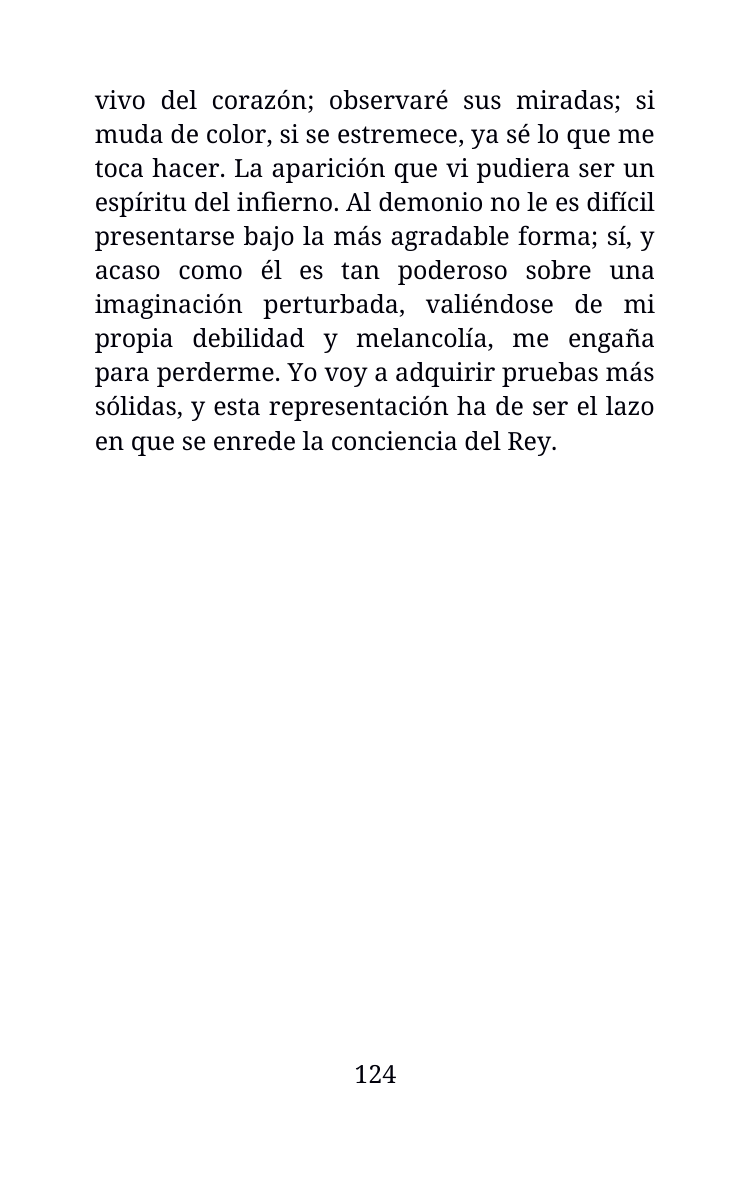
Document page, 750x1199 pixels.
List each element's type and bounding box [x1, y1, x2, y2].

text [94, 82, 656, 457]
